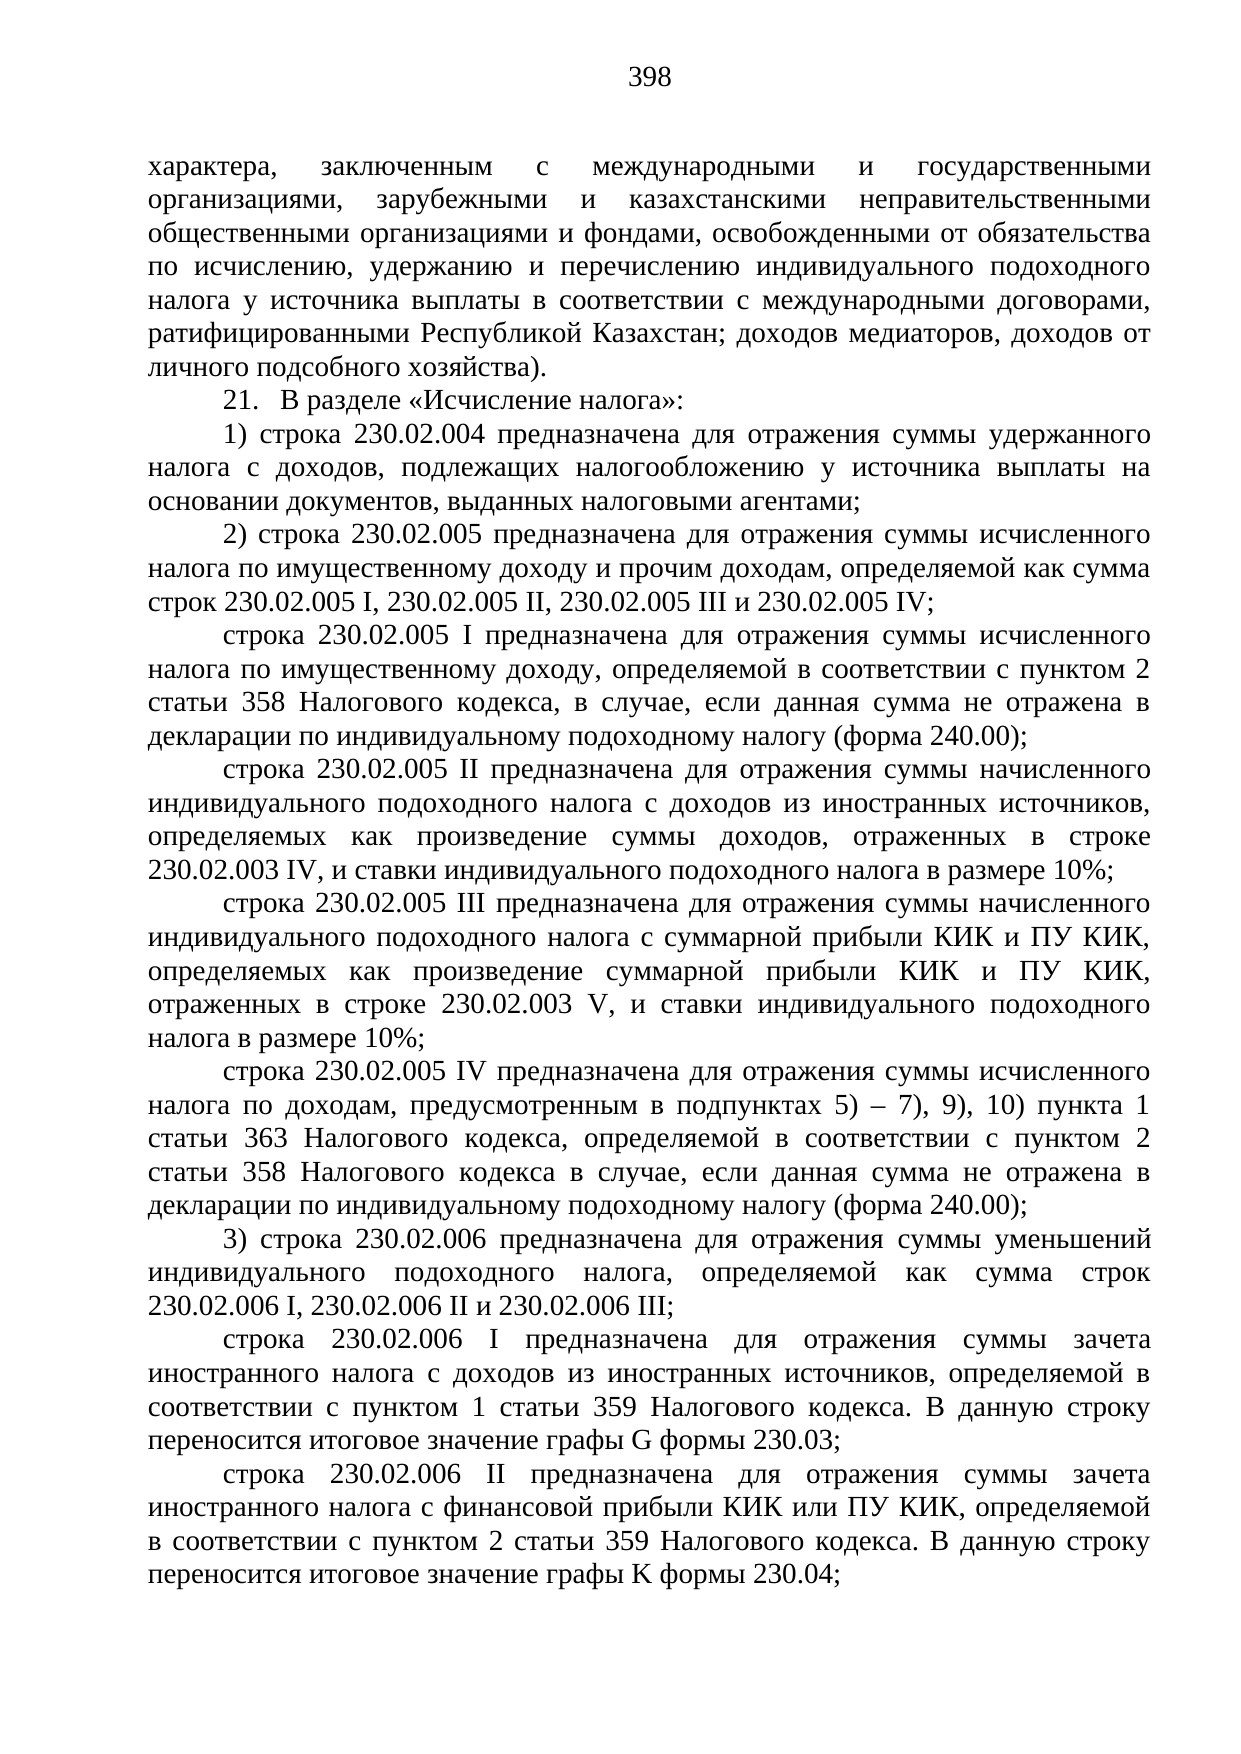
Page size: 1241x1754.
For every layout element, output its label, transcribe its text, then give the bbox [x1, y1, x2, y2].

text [148, 148, 1152, 382]
list В разделе «Исчисление налога»: [148, 382, 1152, 416]
text строка 230.02.005 I предназначена для отражения суммы исчисленного налога по имущественному доходу, определяемой в соответствии с пунктом 2 статьи 358 Налогового кодекса, в случае, если данная сумма не отражена в декларации по индивидуальному подоходному налогу (форма 240.00); [148, 617, 1152, 751]
text 3) строка 230.02.006 предназначена для отражения суммы уменьшений индивидуального подоходного налога, определяемой как сумма строк 230.02.006 I, 230.02.006 II и 230.02.006 III; [148, 1221, 1152, 1322]
text строка 230.02.006 II предназначена для отражения суммы зачета иностранного налога с финансовой прибыли КИК или ПУ КИК, определяемой в соответствии с пунктом 2 статьи 359 Налогового кодекса. В данную строку переносится итоговое значение графы K формы 230.04; [148, 1456, 1152, 1590]
text 2) строка 230.02.005 предназначена для отражения суммы исчисленного налога по имущественному доходу и прочим доходам, определяемой как сумма строк 230.02.005 I, 230.02.005 II, 230.02.005 III и 230.02.005 IV; [148, 517, 1152, 617]
text 1) строка 230.02.004 предназначена для отражения суммы удержанного налога с доходов, подлежащих налогообложению у источника выплаты на основании документов, выданных налоговыми агентами; [148, 416, 1152, 517]
text строка 230.02.006 I предназначена для отражения суммы зачета иностранного налога с доходов из иностранных источников, определяемой в соответствии с пунктом 1 статьи 359 Налогового кодекса. В данную строку переносится итоговое значение графы G формы 230.03; [148, 1322, 1152, 1456]
text строка 230.02.005 II предназначена для отражения суммы начисленного индивидуального подоходного налога с доходов из иностранных источников, определяемых как произведение суммы доходов, отраженных в строке 230.02.003 IV, и ставки индивидуального подоходного налога в размере 10%; [148, 751, 1152, 886]
text строка 230.02.005 III предназначена для отражения суммы начисленного индивидуального подоходного налога с суммарной прибыли КИК и ПУ КИК, определяемых как произведение суммарной прибыли КИК и ПУ КИК, отраженных в строке 230.02.003 V, и ставки индивидуального подоходного налога в размере 10%; [148, 886, 1152, 1053]
text строка 230.02.005 IV предназначена для отражения суммы исчисленного налога по доходам, предусмотренным в подпунктах 5) – 7), 9), 10) пункта 1 статьи 363 Налогового кодекса, определяемой в соответствии с пунктом 2 статьи 358 Налогового кодекса в случае, если данная сумма не отражена в декларации по индивидуальному подоходному налогу (форма 240.00); [148, 1053, 1152, 1221]
